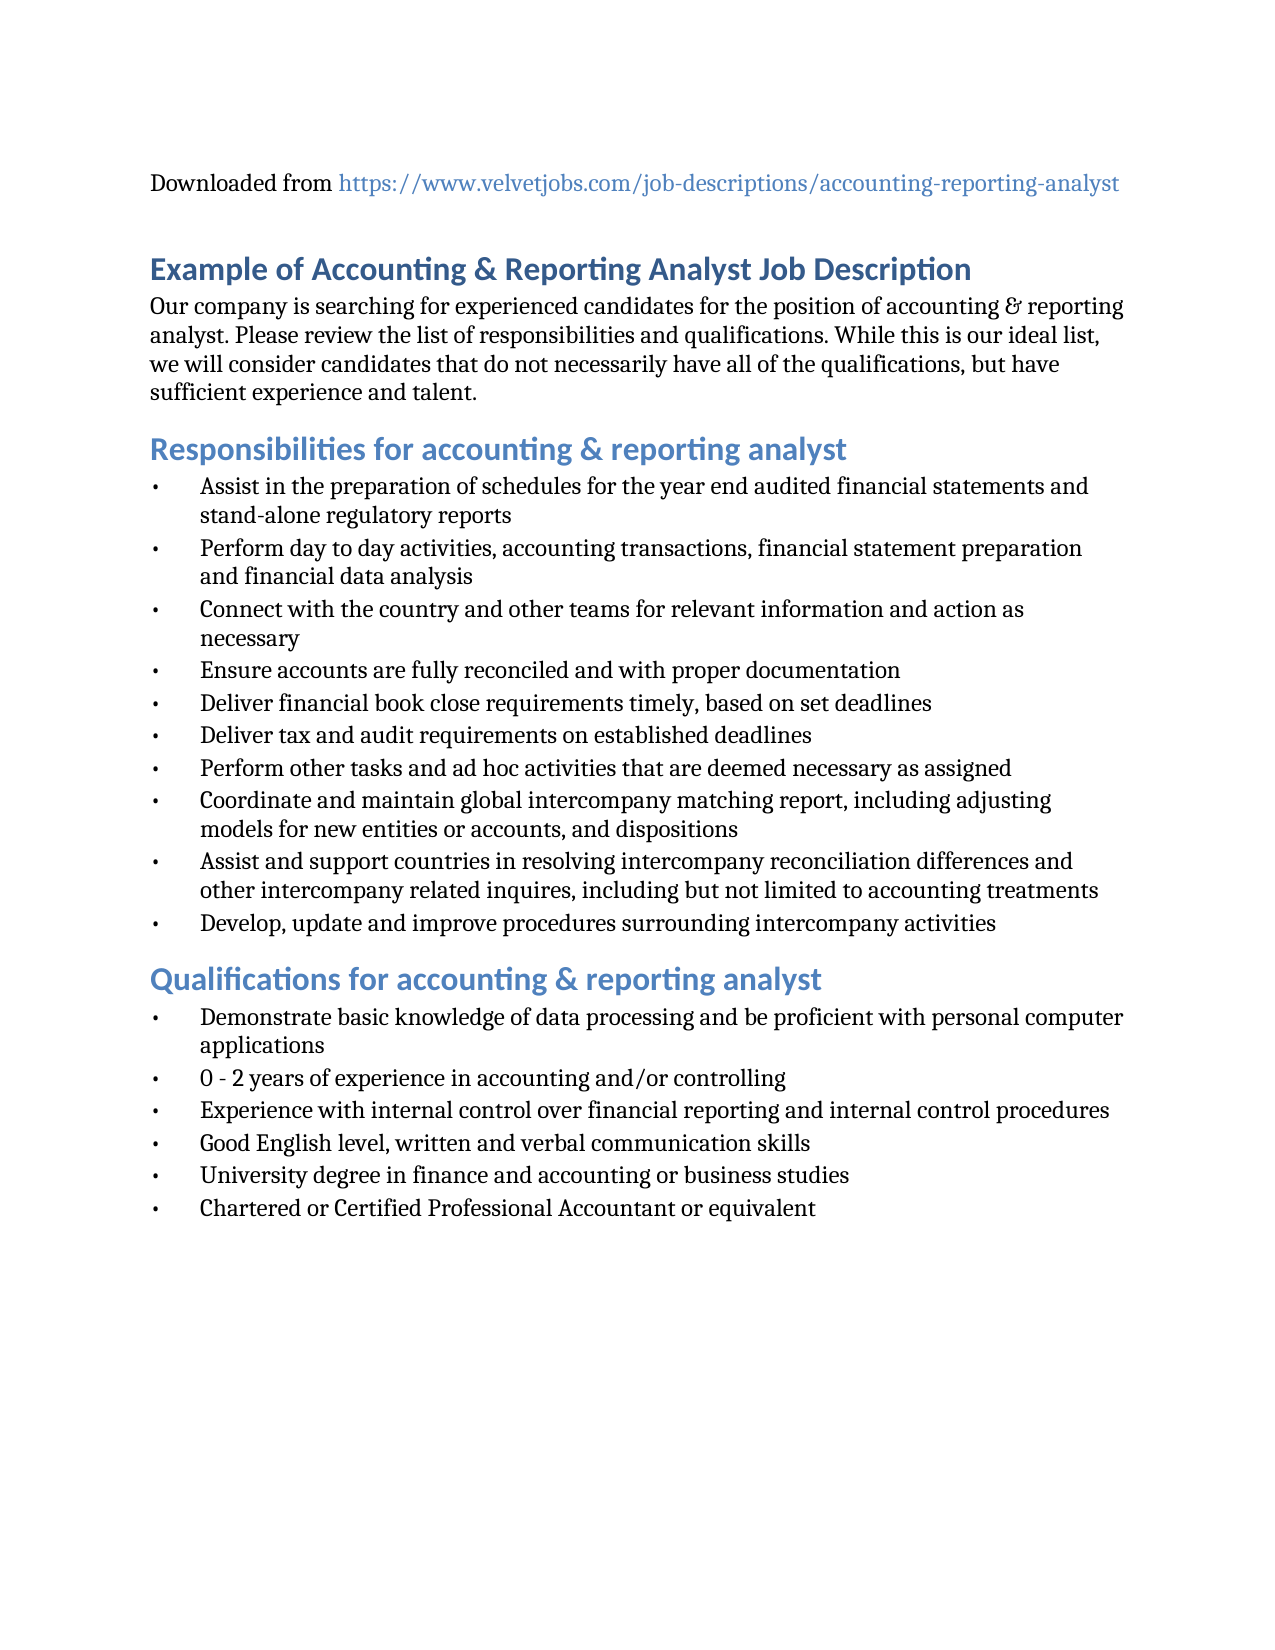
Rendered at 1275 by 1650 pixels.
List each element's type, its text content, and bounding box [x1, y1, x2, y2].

list Experience with internal control over financial reporting and internal control procedures [150, 1096, 1125, 1125]
list Deliver financial book close requirements timely, based on set deadlines [150, 688, 1125, 717]
text Downloaded from https://www.velvetjobs.com/job-descriptions/accounting-reporting-analyst [150, 169, 1125, 197]
list Ensure accounts are fully reconciled and with proper documentation [150, 656, 1125, 685]
list Good English level, written and verbal communication skills [150, 1129, 1125, 1158]
list Develop, update and improve procedures surrounding intercompany activities [150, 908, 1125, 937]
list Assist in the preparation of schedules for the year end audited financial statements and stand-alone regulatory reports [150, 472, 1125, 530]
list Connect with the country and other teams for relevant information and action as necessary [150, 595, 1125, 652]
list Deliver tax and audit requirements on established deadlines [150, 721, 1125, 750]
text Our company is searching for experienced candidates for the position of accounting & reporting analyst. Please review the list of responsibilities and qualifications. While this is our ideal list, we will consider candidates that do not necessarily have all of the qualifications, but have sufficient experience and talent. [150, 292, 1125, 407]
list Chartered or Certified Professional Accountant or equivalent [150, 1194, 1125, 1223]
list Demonstrate basic knowledge of data processing and be proficient with personal computer applications [150, 1003, 1125, 1060]
list Assist and support countries in resolving intercompany reconciliation differences and other intercompany related inquires, including but not limited to accounting treatments [150, 847, 1125, 905]
list 0 - 2 years of experience in accounting and/or controlling [150, 1064, 1125, 1093]
list University degree in finance and accounting or business studies [150, 1161, 1125, 1190]
subtitle Qualifications for accounting & reporting analyst [150, 958, 1125, 999]
list Coordinate and maintain global intercompany matching report, including adjusting models for new entities or accounts, and dispositions [150, 786, 1125, 843]
subtitle Responsibilities for accounting & reporting analyst [150, 428, 1125, 468]
list Perform other tasks and ad hoc activities that are deemed necessary as assigned [150, 753, 1125, 782]
list Perform day to day activities, accounting transactions, financial statement preparation and financial data analysis [150, 533, 1125, 591]
subtitle Example of Accounting & Reporting Analyst Job Description [150, 247, 1125, 288]
